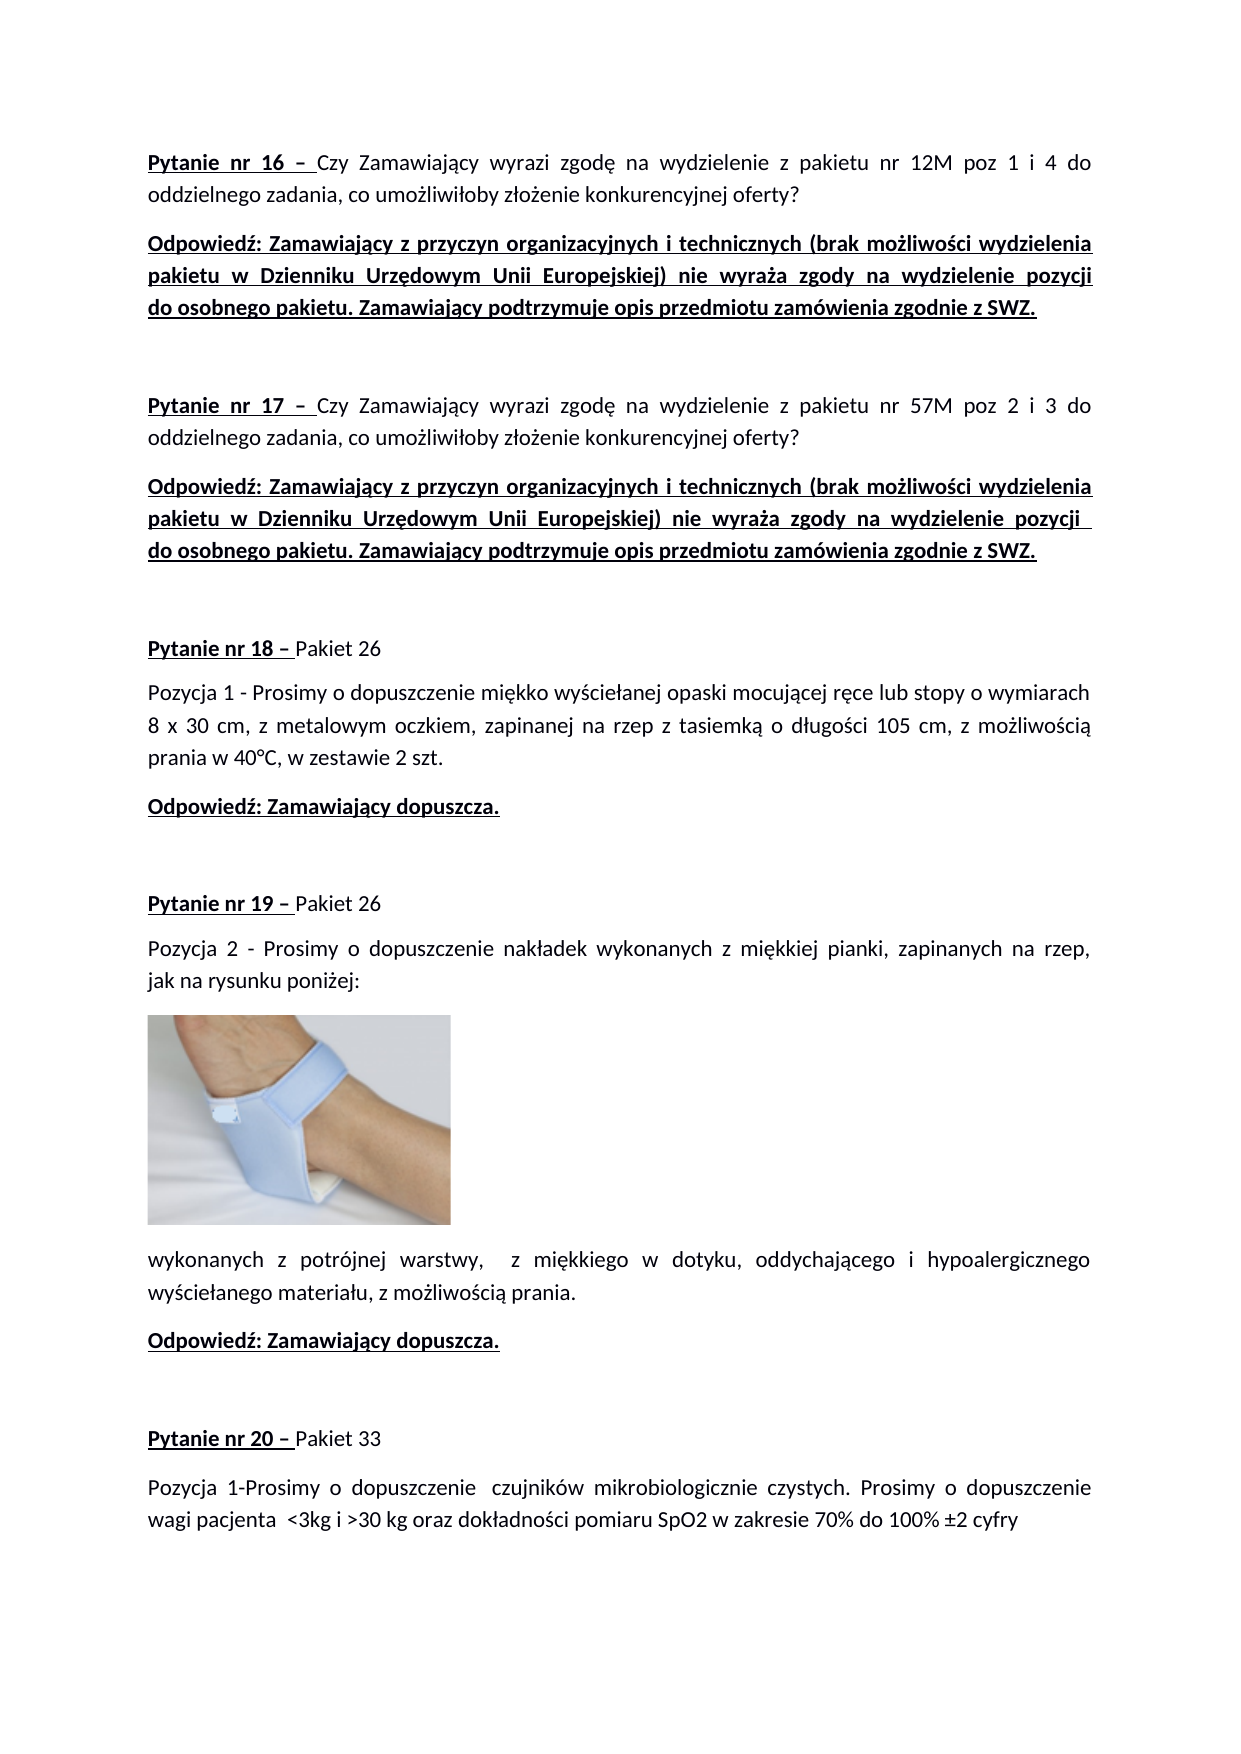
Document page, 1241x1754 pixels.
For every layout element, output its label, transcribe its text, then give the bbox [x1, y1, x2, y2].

text Pytanie nr 20 – Pakiet 33 [148, 1424, 1093, 1452]
text Pytanie nr 16 – Czy Zamawiający wyrazi zgodę na wydzielenie z pakietu nr 12M poz 1 i 4 do oddzielnego zadania, co umożliwiłoby złożenie konkurencyjnej oferty? [148, 148, 1093, 208]
text Pozycja 1-Prosimy o dopuszczenie czujników mikrobiologicznie czystych. Prosimy o dopuszczenie wagi pacjenta <3kg i >30 kg oraz dokładności pomiaru SpO2 w zakresie 70% do 100% ±2 cyfry [148, 1473, 1093, 1533]
text wykonanych z potrójnej warstwy, z miękkiego w dotyku, oddychającego i hypoalergicznego wyściełanego materiału, z możliwością prania. [148, 1245, 1093, 1306]
picture [147, 1015, 451, 1225]
text Pytanie nr 18 – Pakiet 26 [148, 634, 1093, 662]
text Pozycja 2 - Prosimy o dopuszczenie nakładek wykonanych z miękkiej pianki, zapinanych na rzep, jak na rysunku poniżej: [148, 934, 1093, 994]
text Odpowiedź: Zamawiający dopuszcza. [148, 1326, 1093, 1354]
text Pytanie nr 19 – Pakiet 26 [148, 889, 1093, 917]
text Pozycja 1 - Prosimy o dopuszczenie miękko wyściełanej opaski mocującej ręce lub stopy o wymiarach 8 x 30 cm, z metalowym oczkiem, zapinanej na rzep z tasiemką o długości 105 cm, z możliwością prania w 40°C, w zestawie 2 szt. [148, 678, 1093, 771]
text Odpowiedź: Zamawiający dopuszcza. [148, 792, 1093, 820]
text Pytanie nr 17 – Czy Zamawiający wyrazi zgodę na wydzielenie z pakietu nr 57M poz 2 i 3 do oddzielnego zadania, co umożliwiłoby złożenie konkurencyjnej oferty? [148, 391, 1093, 451]
